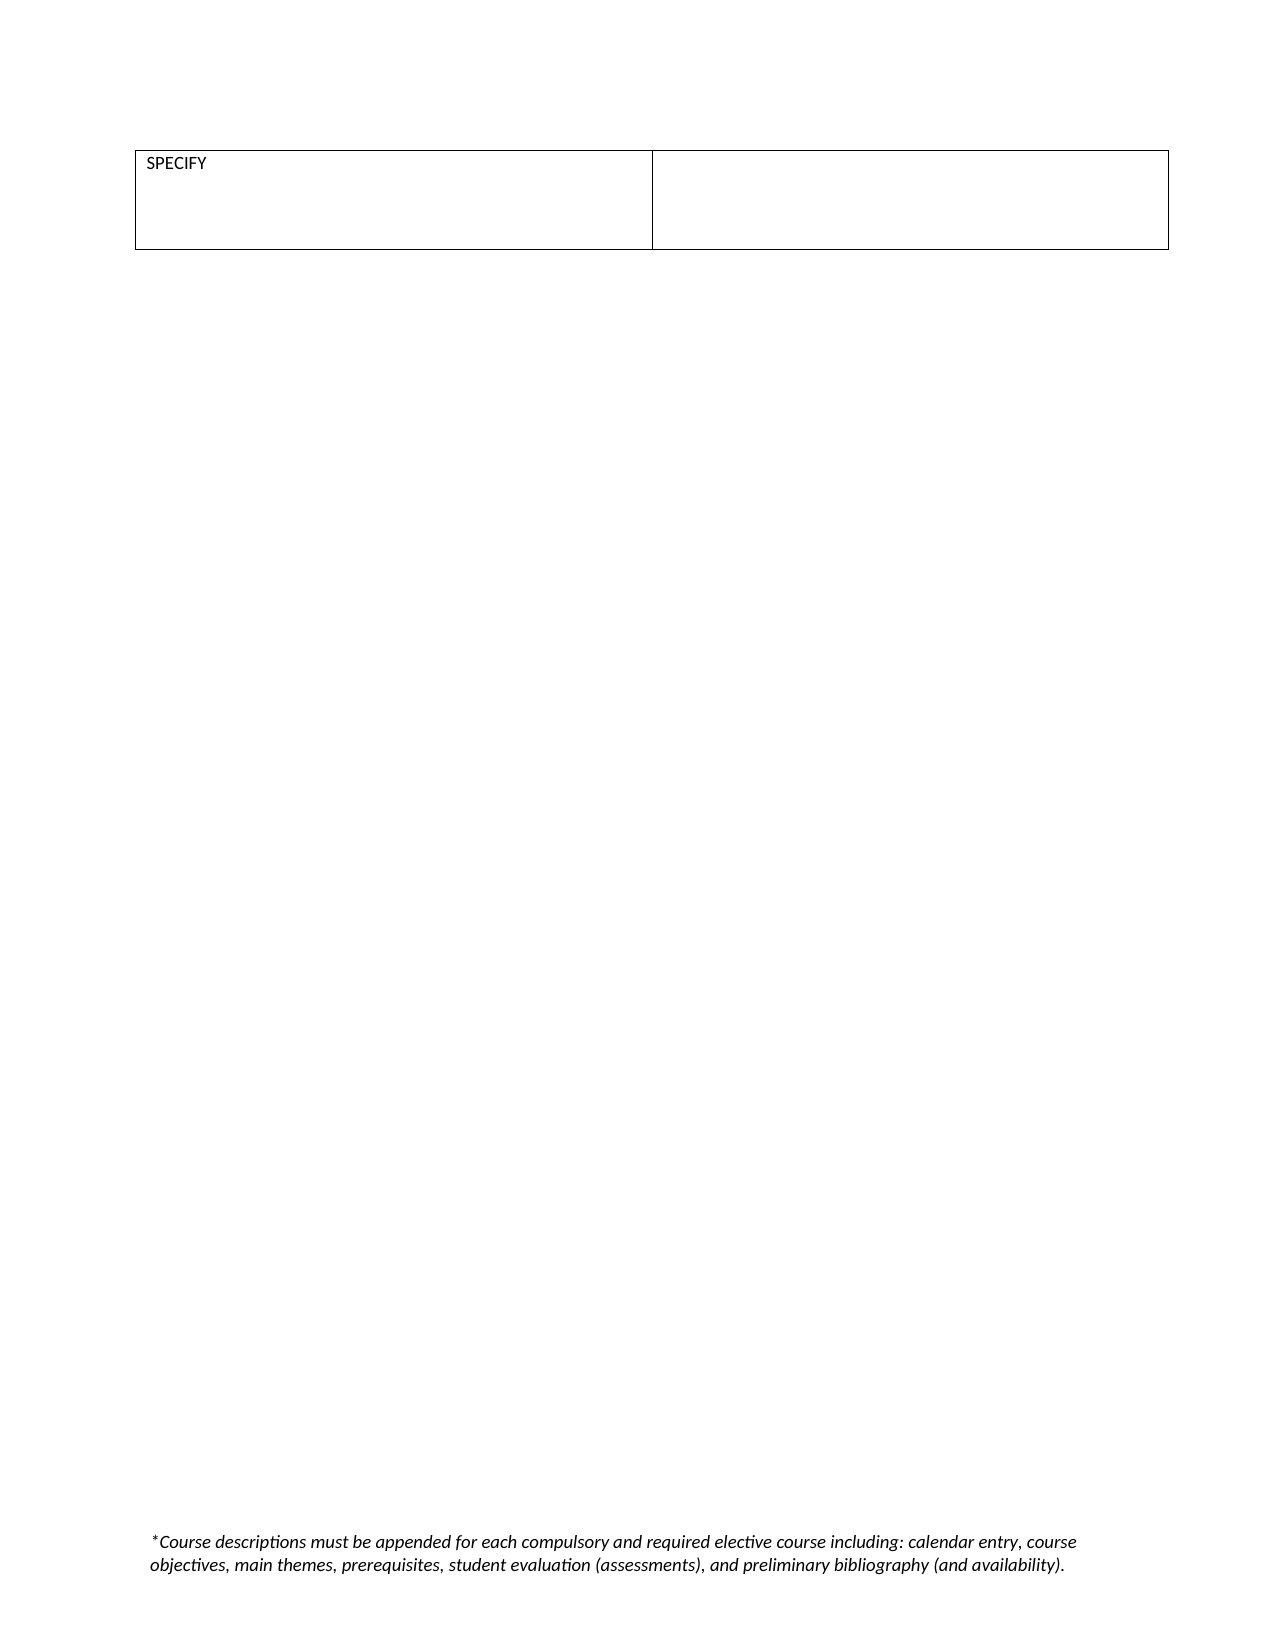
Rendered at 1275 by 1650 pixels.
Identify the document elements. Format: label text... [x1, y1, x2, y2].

table_cell SPECIFY [136, 151, 652, 249]
table_cell [653, 151, 1168, 249]
